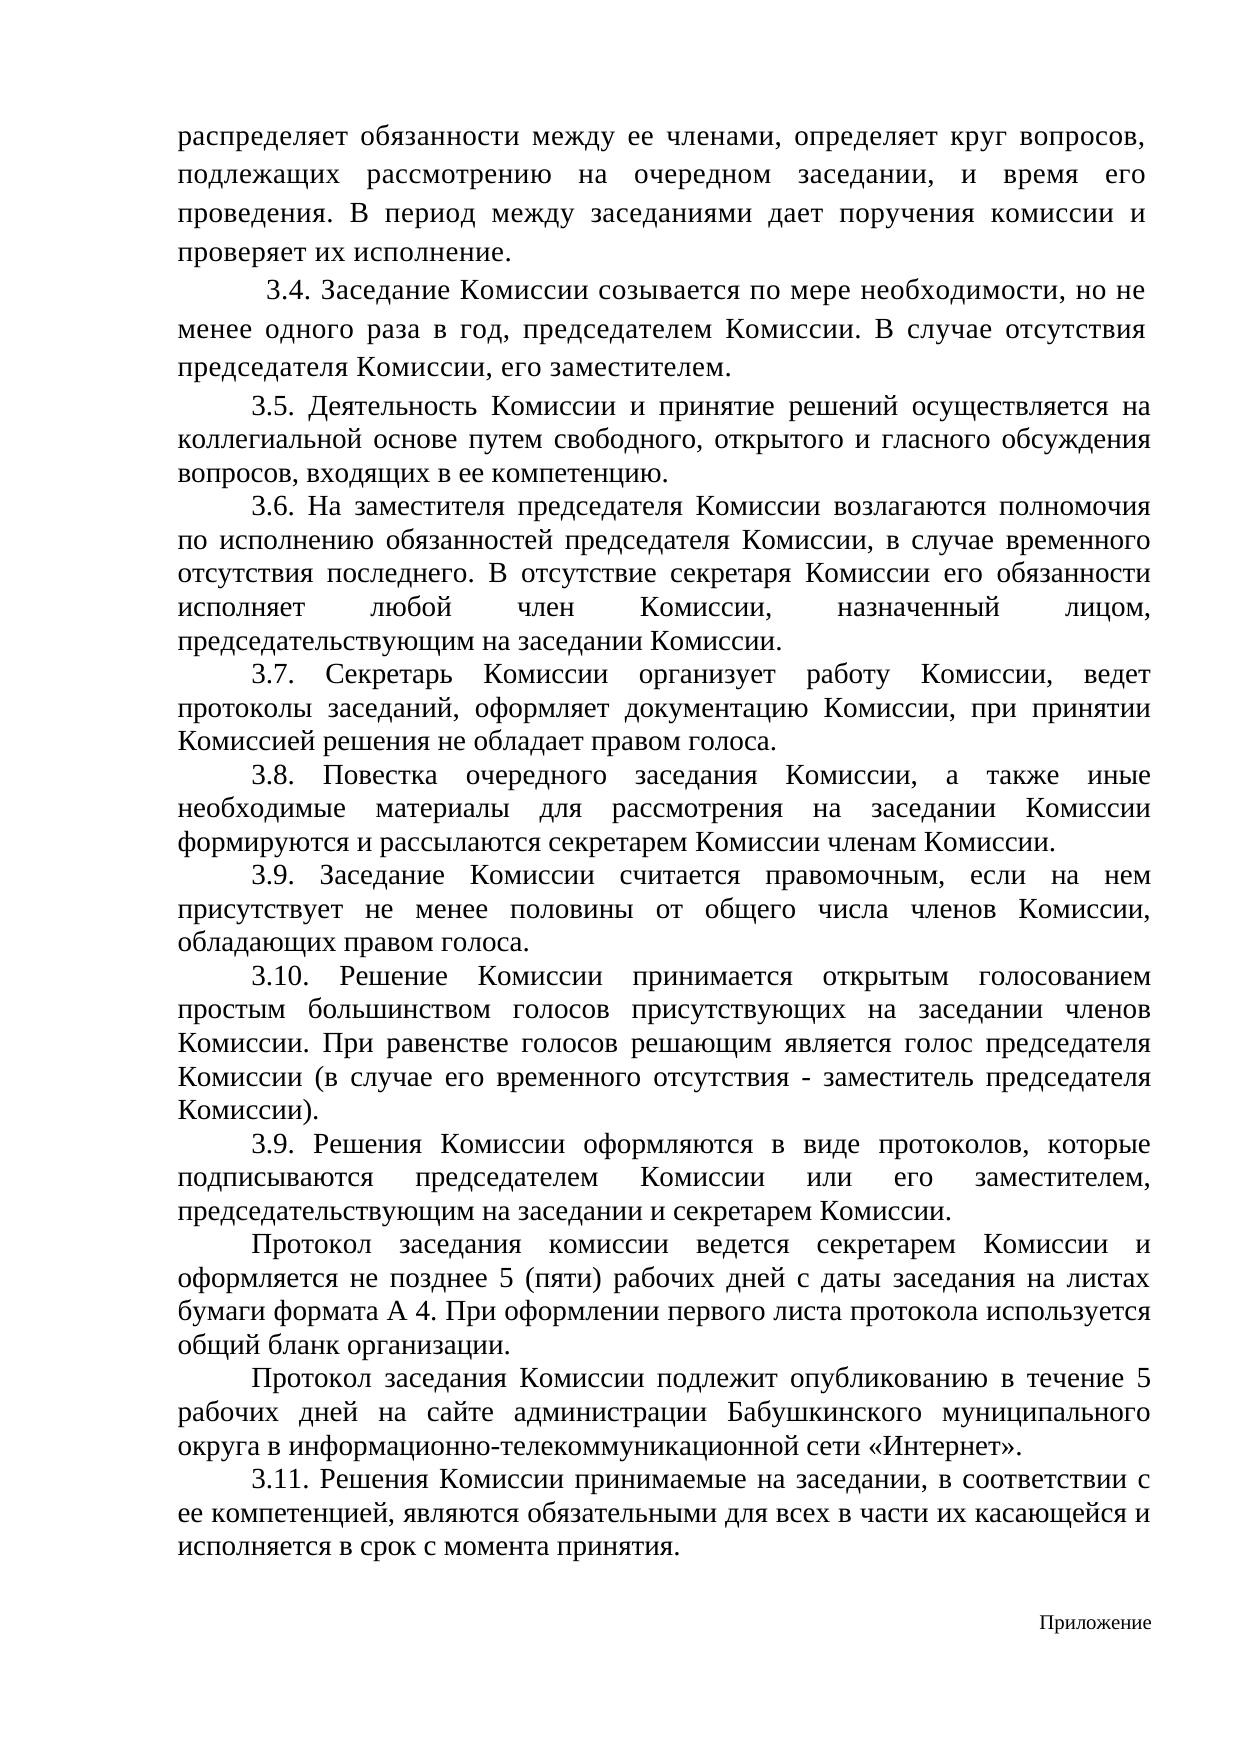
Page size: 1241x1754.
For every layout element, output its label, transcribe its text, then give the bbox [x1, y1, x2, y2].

text 3.10. Решение Комиссии принимается открытым голосованием простым большинством голосов присутствующих на заседании членов Комиссии. При равенстве голосов решающим является голос председателя Комиссии (в случае его временного отсутствия - заместитель председателя Комиссии). [177, 958, 1152, 1126]
text 3.9. Решения Комиссии оформляются в виде протоколов, которые подписываются председателем Комиссии или его заместителем, председательствующим на заседании и секретарем Комиссии. [177, 1126, 1152, 1226]
text 3.11. Решения Комиссии принимаемые на заседании, в соответствии с ее компетенцией, являются обязательными для всех в части их касающейся и исполняется в срок с момента принятия. [177, 1461, 1152, 1562]
text 3.8. Повестка очередного заседания Комиссии, а также иные необходимые материалы для рассмотрения на заседании Комиссии формируются и рассылаются секретарем Комиссии членам Комиссии. [177, 757, 1152, 857]
text 3.6. На заместителя председателя Комиссии возлагаются полномочия по исполнению обязанностей председателя Комиссии, в случае временного отсутствия последнего. В отсутствие секретаря Комиссии его обязанности исполняет любой член Комиссии, назначенный лицом, председательствующим на заседании Комиссии. [177, 488, 1152, 656]
text Протокол заседания комиссии ведется секретарем Комиссии и оформляется не позднее 5 (пяти) рабочих дней с даты заседания на листах бумаги формата А 4. При оформлении первого листа протокола используется общий бланк организации. [177, 1226, 1152, 1361]
text 3.9. Заседание Комиссии считается правомочным, если на нем присутствует не менее половины от общего числа членов Комиссии, обладающих правом голоса. [177, 857, 1152, 958]
text 3.4. Заседание Комиссии созывается по мере необходимости, но не менее одного раза в год, председателем Комиссии. В случае отсутствия председателя Комиссии, его заместителем. [177, 272, 1147, 383]
text 3.5. Деятельность Комиссии и принятие решений осуществляется на коллегиальной основе путем свободного, открытого и гласного обсуждения вопросов, входящих в ее компетенцию. [177, 388, 1152, 488]
text Протокол заседания Комиссии подлежит опубликованию в течение 5 рабочих дней на сайте администрации Бабушкинского муниципального округа в информационно-телекоммуникационной сети «Интернет». [177, 1361, 1152, 1461]
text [177, 118, 1147, 267]
text 3.7. Секретарь Комиссии организует работу Комиссии, ведет протоколы заседаний, оформляет документацию Комиссии, при принятии Комиссией решения не обладает правом голоса. [177, 656, 1152, 757]
text Приложение [177, 1610, 1152, 1634]
